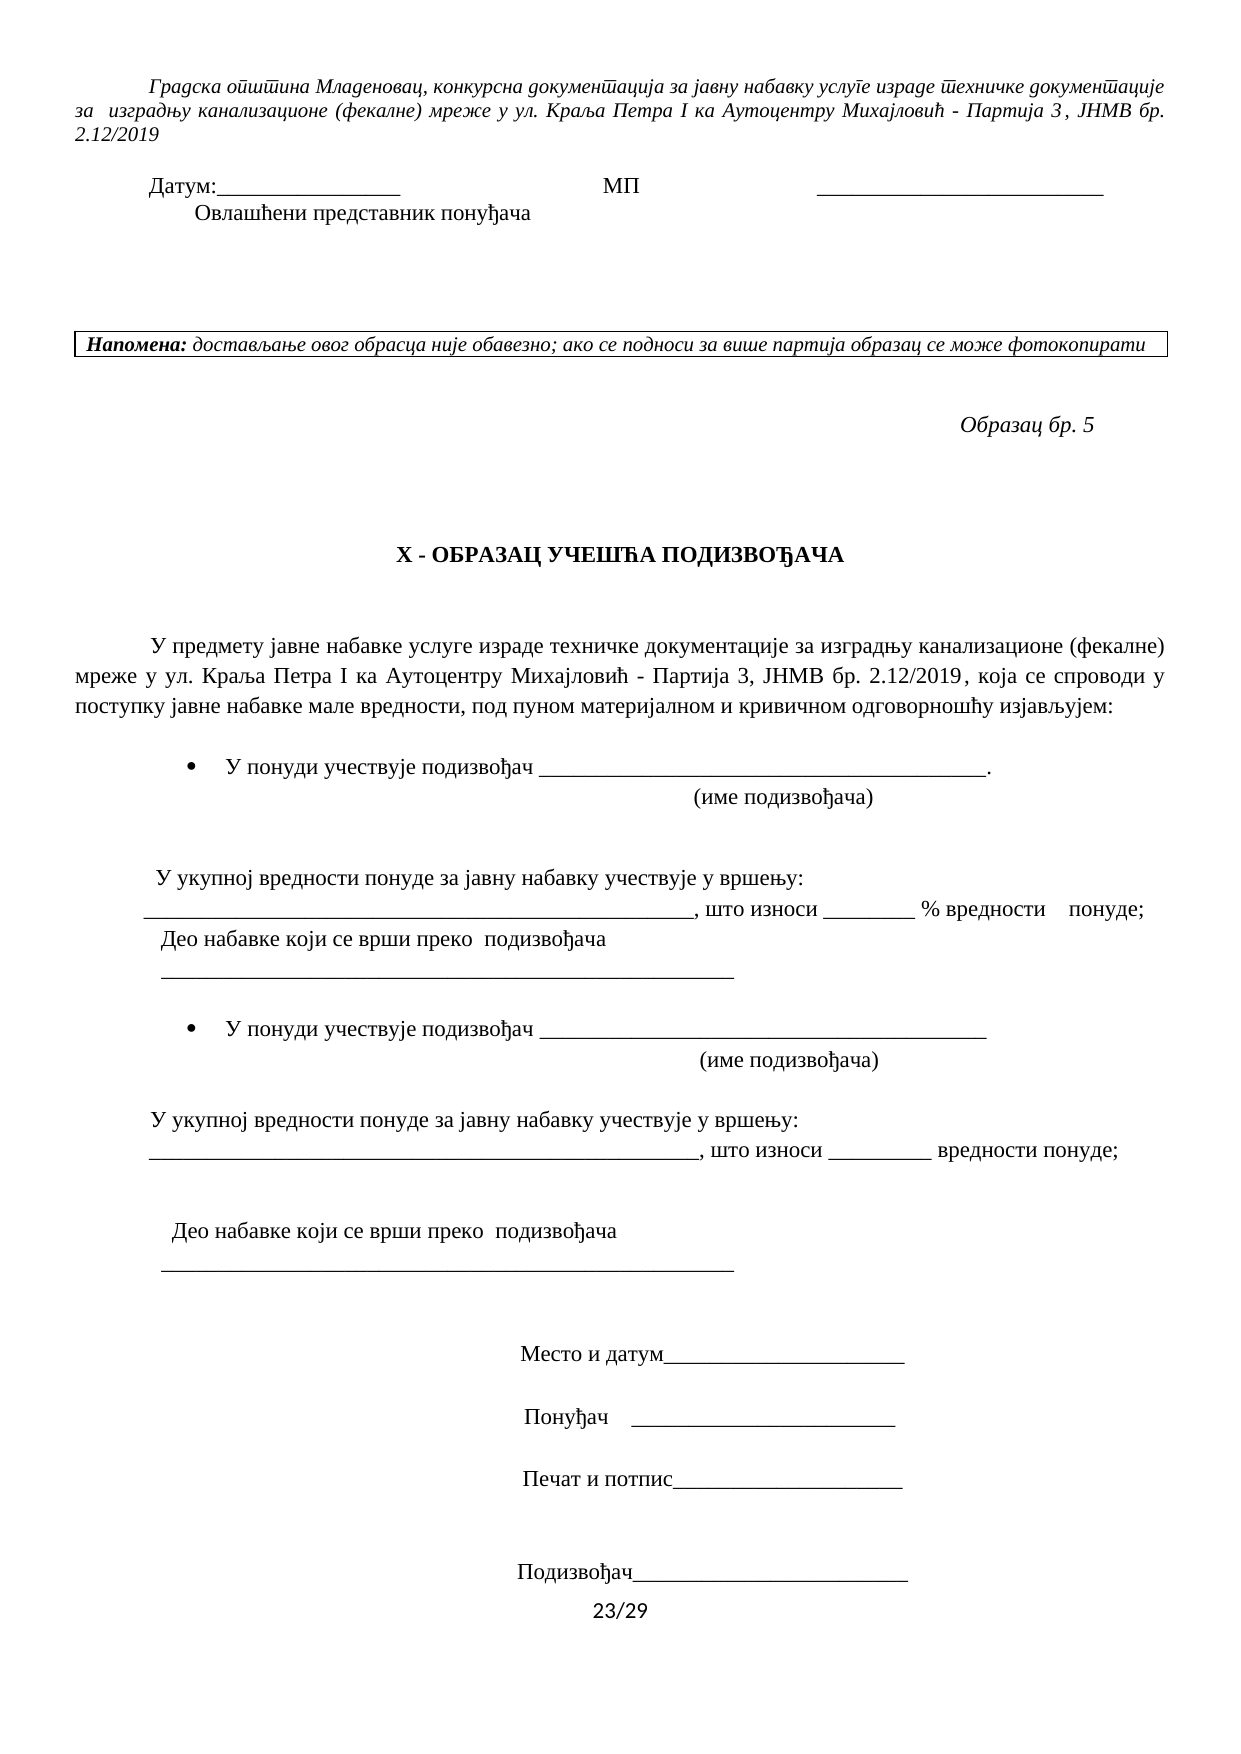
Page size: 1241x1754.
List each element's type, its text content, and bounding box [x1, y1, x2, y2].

text У укупној вредности понуде за јавну набавку учествује у вршењу: [75, 864, 1165, 891]
table_header Напомена: достављање овог обрасца није обавезно; ако се подноси за више партија образац се може фотокопирати [76, 332, 1167, 356]
list Печат и потпис____________________ [225, 1465, 1165, 1491]
list ________________________________________________, што износи _________ вредности понуде; [149, 1136, 1165, 1163]
list У понуди учествује подизвођач _______________________________________ [187, 1015, 1165, 1042]
list Место и датум_____________________ [225, 1340, 1165, 1367]
text __________________________________________________ [75, 955, 1165, 981]
subtitle X - ОБРАЗАЦ УЧЕШЋА ПОДИЗВОЂАЧА [75, 541, 1165, 568]
text Образац бр. 5 [75, 411, 1165, 437]
text Датум:________________ МП _________________________ Овлашћени представник понуђача [75, 146, 1165, 225]
list Подизвођач________________________ [225, 1558, 1165, 1584]
list (име подизвођача) [225, 1046, 1165, 1072]
list (име подизвођача) [225, 783, 1165, 809]
text Део набавке који се врши преко подизвођача [75, 925, 1165, 951]
list У укупној вредности понуде за јавну набавку учествује у вршењу: [150, 1106, 1165, 1132]
list Понуђач _______________________ [225, 1403, 1165, 1429]
text ________________________________________________, што износи ________ % вредности понуде; [75, 894, 1165, 921]
list У предмету јавне набавке услуге израде техничке документације за изградњу канализационе (фекалне) мреже у ул. Краља Петра I ка Аутоцентру Михајловић - Партија 3, ЈНМВ бр. 2.12/2019, која се спроводи у поступку јавне набавке мале вредности, под пуном материјалном и кривичном одговорношћу изјављујем: [75, 632, 1165, 719]
list У понуди учествује подизвођач _______________________________________. [187, 753, 1165, 779]
text __________________________________________________ [75, 1248, 1165, 1274]
text Део набавке који се врши преко подизвођача [75, 1217, 1165, 1244]
